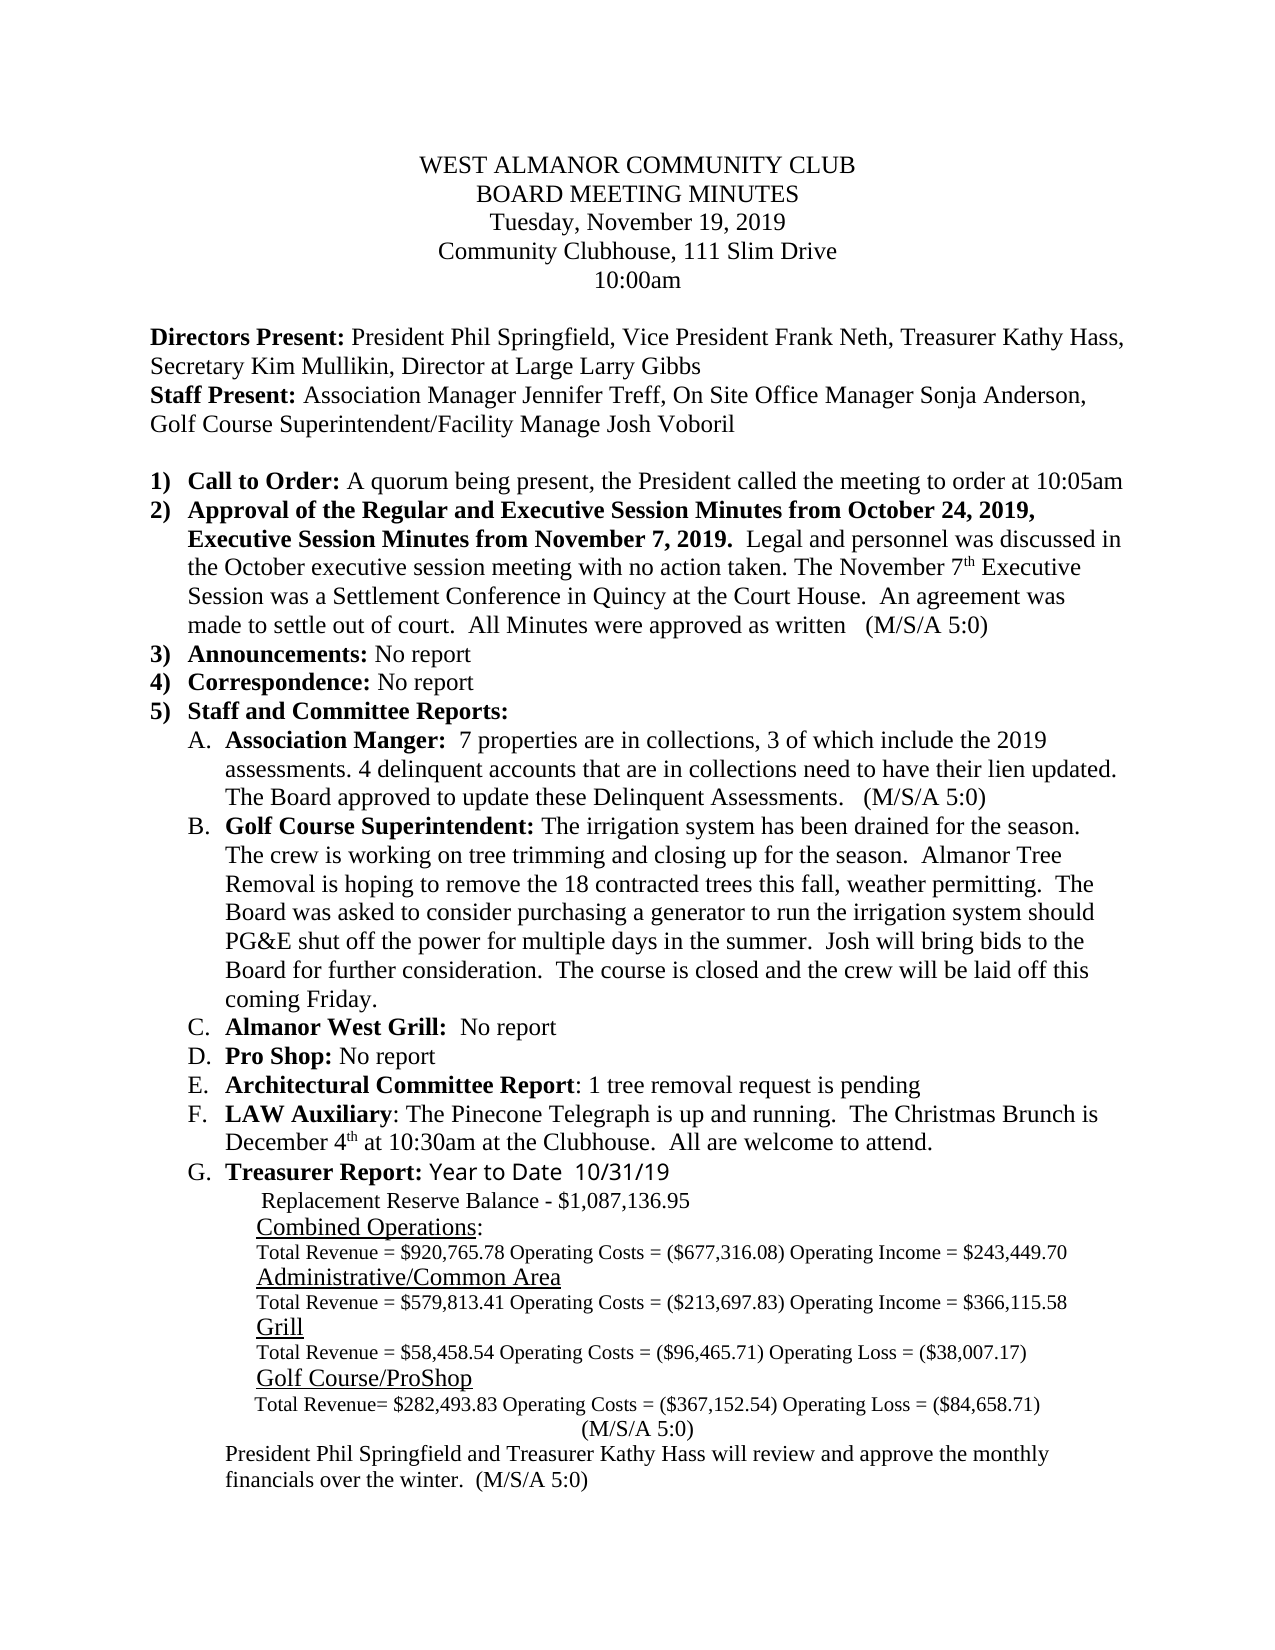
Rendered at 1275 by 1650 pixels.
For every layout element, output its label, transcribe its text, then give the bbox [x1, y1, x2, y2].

list Almanor West Grill: No report [187, 1012, 1125, 1041]
text Grill [150, 1314, 1125, 1341]
list LAW Auxiliary: The Pinecone Telegraph is up and running. The Christmas Brunch is December 4th at 10:30am at the Clubhouse. All are welcome to attend. [187, 1099, 1125, 1156]
text Total Revenue = $58,458.54 Operating Costs = ($96,465.71) Operating Loss = ($38,007.17) [150, 1341, 1125, 1364]
text Total Revenue = $920,765.78 Operating Costs = ($677,316.08) Operating Income = $243,449.70 [150, 1241, 1125, 1264]
list Announcements: No report [150, 639, 1125, 667]
text Total Revenue = $579,813.41 Operating Costs = ($213,697.83) Operating Income = $366,115.58 [150, 1291, 1125, 1314]
text 10:00am [150, 265, 1125, 294]
text Total Revenue= $282,493.83 Operating Costs = ($367,152.54) Operating Loss = ($84,658.71) [150, 1391, 1125, 1416]
text Golf Course/ProShop [150, 1364, 1125, 1391]
text BOARD MEETING MINUTES [150, 179, 1125, 207]
list Call to Order: A quorum being present, the President called the meeting to order at 10:05am [150, 466, 1125, 495]
text Community Clubhouse, 111 Slim Drive [150, 236, 1125, 265]
text Staff Present: Association Manager Jennifer Treff, On Site Office Manager Sonja Anderson, Golf Course Superintendent/Facility Manage Josh Voboril [150, 380, 1125, 437]
list Treasurer Report: Year to Date 10/31/19 [187, 1156, 1125, 1187]
text Tuesday, November 19, 2019 [150, 207, 1125, 236]
list Golf Course Superintendent: The irrigation system has been drained for the season. The crew is working on tree trimming and closing up for the season. Almanor Tree Removal is hoping to remove the 18 contracted trees this fall, weather permitting. The Board was asked to consider purchasing a generator to run the irrigation system should PG&E shut off the power for multiple days in the summer. Josh will bring bids to the Board for further consideration. The course is closed and the crew will be laid off this coming Friday. [187, 811, 1125, 1012]
list Staff and Committee Reports: [150, 696, 1125, 725]
text WEST ALMANOR COMMUNITY CLUB [150, 150, 1125, 179]
text Directors Present: President Phil Springfield, Vice President Frank Neth, Treasurer Kathy Hass, Secretary Kim Mullikin, Director at Large Larry Gibbs [150, 322, 1125, 380]
text Combined Operations: [150, 1214, 1125, 1241]
list Correspondence: No report [150, 667, 1125, 696]
text Replacement Reserve Balance - $1,087,136.95 [225, 1187, 1125, 1214]
list Association Manger: 7 properties are in collections, 3 of which include the 2019 assessments. 4 delinquent accounts that are in collections need to have their lien updated. The Board approved to update these Delinquent Assessments. (M/S/A 5:0) [187, 725, 1125, 811]
list Approval of the Regular and Executive Session Minutes from October 24, 2019, Executive Session Minutes from November 7, 2019. Legal and personnel was discussed in the October executive session meeting with no action taken. The November 7th Executive Session was a Settlement Conference in Quincy at the Court House. An agreement was made to settle out of court. All Minutes were approved as written (M/S/A 5:0) [150, 495, 1125, 639]
text President Phil Springfield and Treasurer Kathy Hass will review and approve the monthly financials over the winter. (M/S/A 5:0) [225, 1442, 1125, 1492]
text Administrative/Common Area [150, 1264, 1125, 1291]
text (M/S/A 5:0) [150, 1416, 1125, 1442]
list Pro Shop: No report [187, 1041, 1125, 1070]
list Architectural Committee Report: 1 tree removal request is pending [187, 1070, 1125, 1099]
